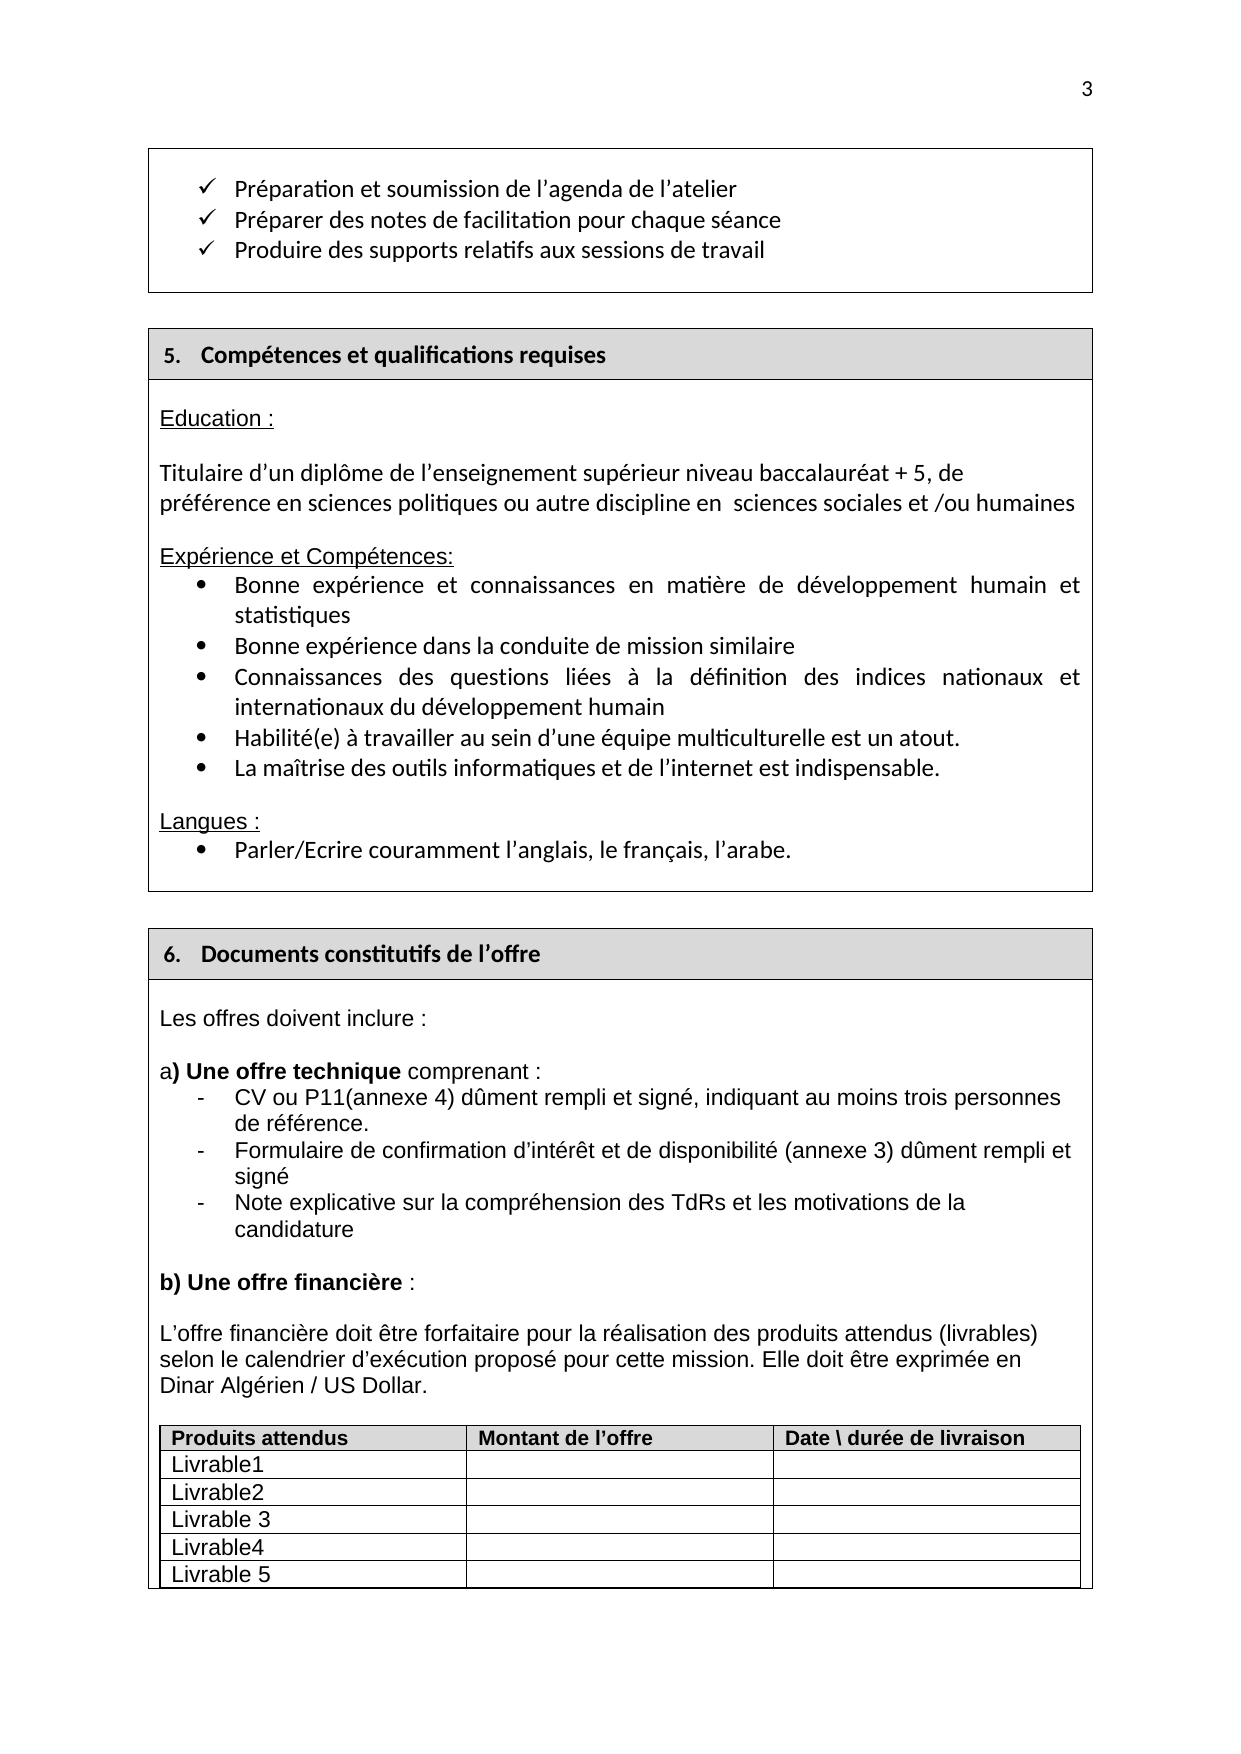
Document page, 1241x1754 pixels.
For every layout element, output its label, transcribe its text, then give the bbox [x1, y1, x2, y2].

table_header Documents constitutifs de l’offre [149, 929, 1092, 979]
table_cell Education : Titulaire d’un diplôme de l’enseignement supérieur niveau baccalauréat + 5, de préférence en sciences politiques ou autre discipline en sciences sociales et /ou humaines Expérience et Compétences: Bonne expérience et connaissances en matière de développement humain et statistiques Bonne expérience dans la conduite de mission similaire Connaissances des questions liées à la définition des indices nationaux et internationaux du développement humain Habilité(e) à travailler au sein d’une équipe multiculturelle est un atout. La maîtrise des outils informatiques et de l’internet est indispensable. Langues : Parler/Ecrire couramment l’anglais, le français, l’arabe. [149, 380, 1092, 891]
table_header Compétences et qualifications requises [149, 329, 1092, 379]
table_cell Préparation et soumission de l’agenda de l’atelier Préparer des notes de facilitation pour chaque séance Produire des supports relatifs aux sessions de travail [149, 149, 1092, 292]
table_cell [149, 980, 1092, 1588]
